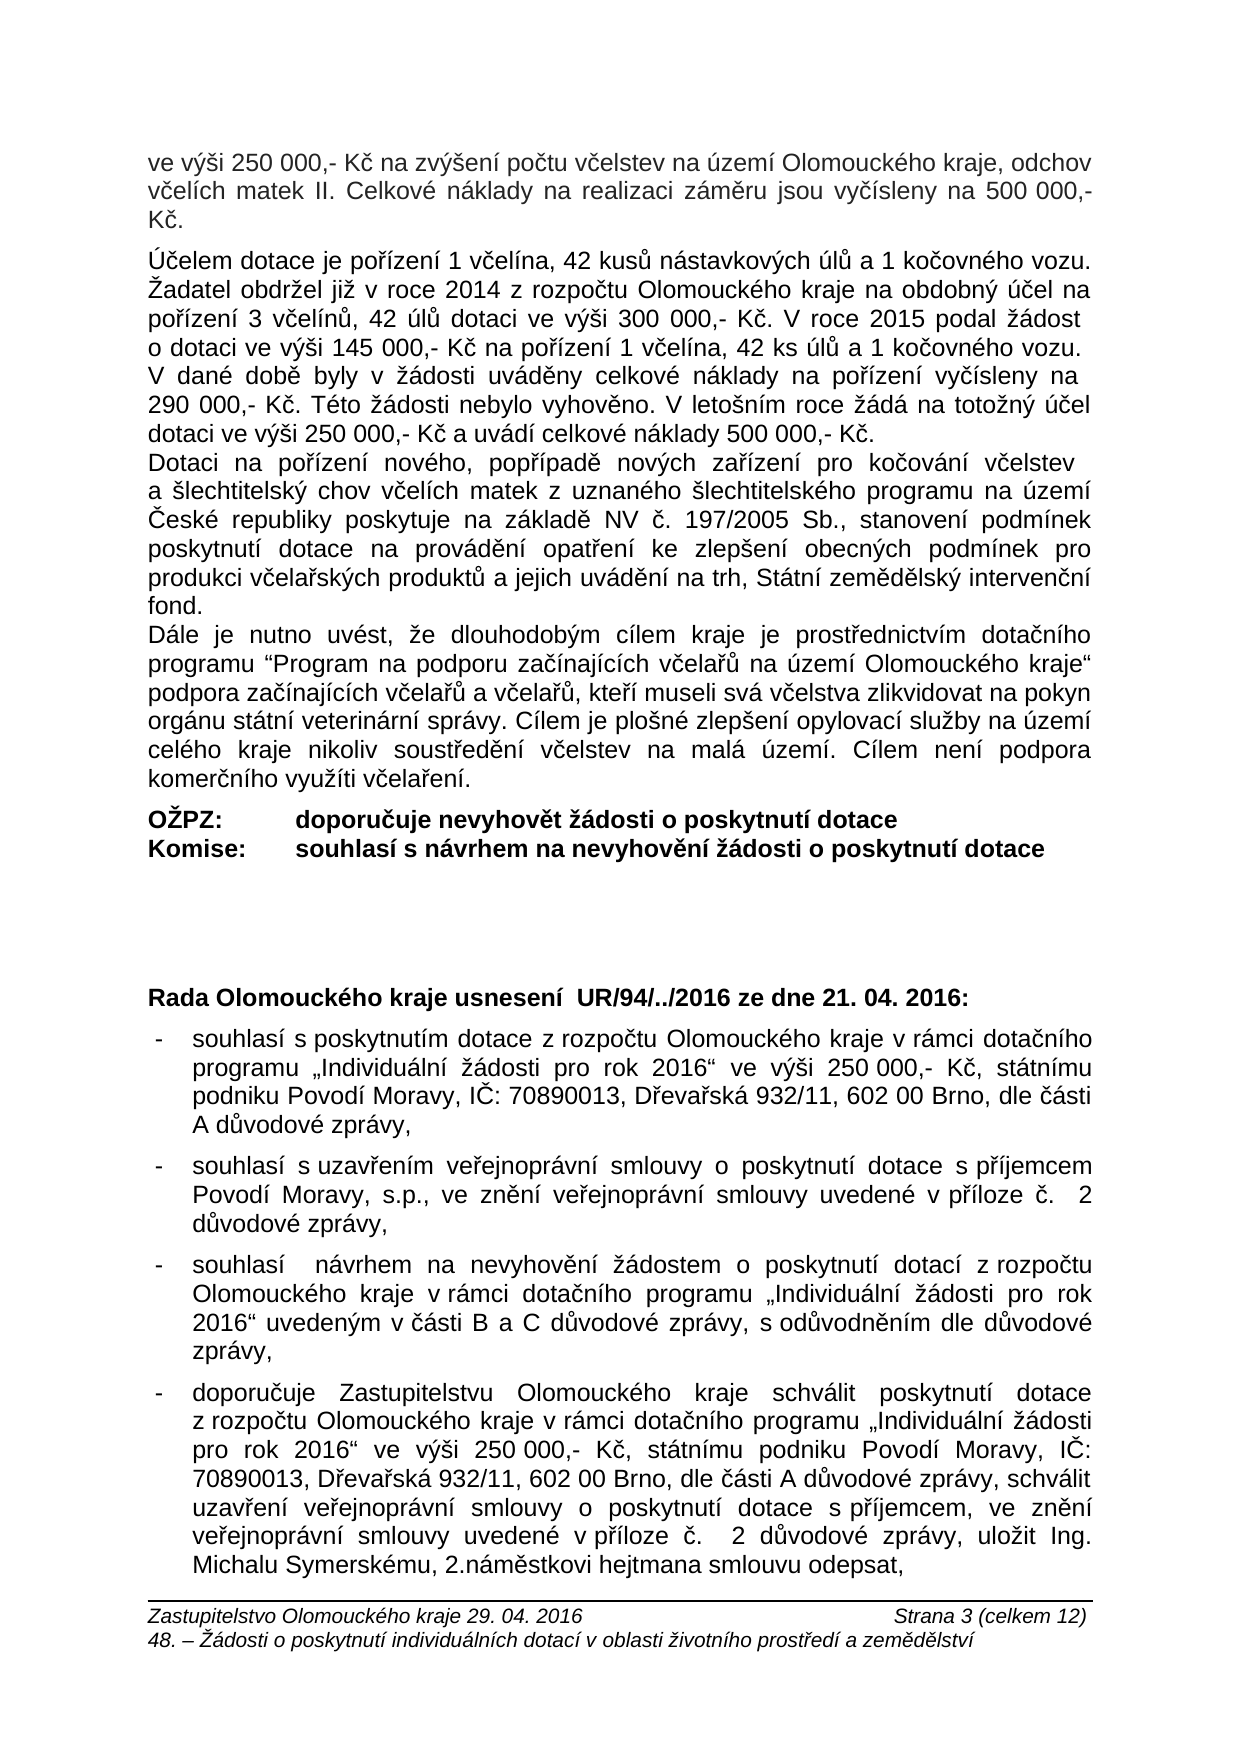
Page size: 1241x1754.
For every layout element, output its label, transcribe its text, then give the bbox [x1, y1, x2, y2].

list doporučuje Zastupitelstvu Olomouckého kraje schválit poskytnutí dotace z rozpočtu Olomouckého kraje v rámci dotačního programu „Individuální žádosti pro rok 2016“ ve výši 250 000,- Kč, státnímu podniku Povodí Moravy, IČ: 70890013, Dřevařská 932/11, 602 00 Brno, dle části A důvodové zprávy, schválit uzavření veřejnoprávní smlouvy o poskytnutí dotace s příjemcem, ve znění veřejnoprávní smlouvy uvedené v příloze č. 2 důvodové zprávy, uložit Ing. Michalu Symerskému, 2.náměstkovi hejtmana smlouvu odepsat, [154, 1378, 1093, 1579]
text Dále je nutno uvést, že dlouhodobým cílem kraje je prostřednictvím dotačního programu “Program na podporu začínajících včelařů na území Olomouckého kraje“ podpora začínajících včelařů a včelařů, kteří museli svá včelstva zlikvidovat na pokyn orgánu státní veterinární správy. Cílem je plošné zlepšení opylovací služby na území celého kraje nikoliv soustředění včelstev na malá území. Cílem není podpora komerčního využíti včelaření. [148, 620, 1093, 793]
text Účelem dotace je pořízení 1 včelína, 42 kusů nástavkových úlů a 1 kočovného vozu. Žadatel obdržel již v roce 2014 z rozpočtu Olomouckého kraje na obdobný účel na pořízení 3 včelínů, 42 úlů dotaci ve výši 300 000,- Kč. V roce 2015 podal žádost o dotaci ve výši 145 000,- Kč na pořízení 1 včelína, 42 ks úlů a 1 kočovného vozu. V dané době byly v žádosti uváděny celkové náklady na pořízení vyčísleny na 290 000,- Kč. Této žádosti nebylo vyhověno. V letošním roce žádá na totožný účel dotaci ve výši 250 000,- Kč a uvádí celkové náklady 500 000,- Kč. [148, 246, 1093, 448]
list souhlasí s poskytnutím dotace z rozpočtu Olomouckého kraje v rámci dotačního programu „Individuální žádosti pro rok 2016“ ve výši 250 000,- Kč, státnímu podniku Povodí Moravy, IČ: 70890013, Dřevařská 932/11, 602 00 Brno, dle části A důvodové zprávy, [154, 1024, 1093, 1139]
list souhlasí s uzavřením veřejnoprávní smlouvy o poskytnutí dotace s příjemcem Povodí Moravy, s.p., ve znění veřejnoprávní smlouvy uvedené v příloze č. 2 důvodové zprávy, [154, 1151, 1093, 1238]
list souhlasí návrhem na nevyhovění žádostem o poskytnutí dotací z rozpočtu Olomouckého kraje v rámci dotačního programu „Individuální žádosti pro rok 2016“ uvedeným v části B a C důvodové zprávy, s odůvodněním dle důvodové zprávy, [154, 1250, 1093, 1365]
text OŽPZ: doporučuje nevyhovět žádosti o poskytnutí dotace [148, 805, 1093, 834]
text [148, 148, 1093, 234]
text Dotaci na pořízení nového, popřípadě nových zařízení pro kočování včelstev a šlechtitelský chov včelích matek z uznaného šlechtitelského programu na území České republiky poskytuje na základě NV č. 197/2005 Sb., stanovení podmínek poskytnutí dotace na provádění opatření ke zlepšení obecných podmínek pro produkci včelařských produktů a jejich uvádění na trh, Státní zemědělský intervenční fond. [148, 448, 1093, 620]
text Komise: souhlasí s návrhem na nevyhovění žádosti o poskytnutí dotace [148, 834, 1093, 863]
text Rada Olomouckého kraje usnesení UR/94/../2016 ze dne 21. 04. 2016: [148, 983, 1093, 1011]
